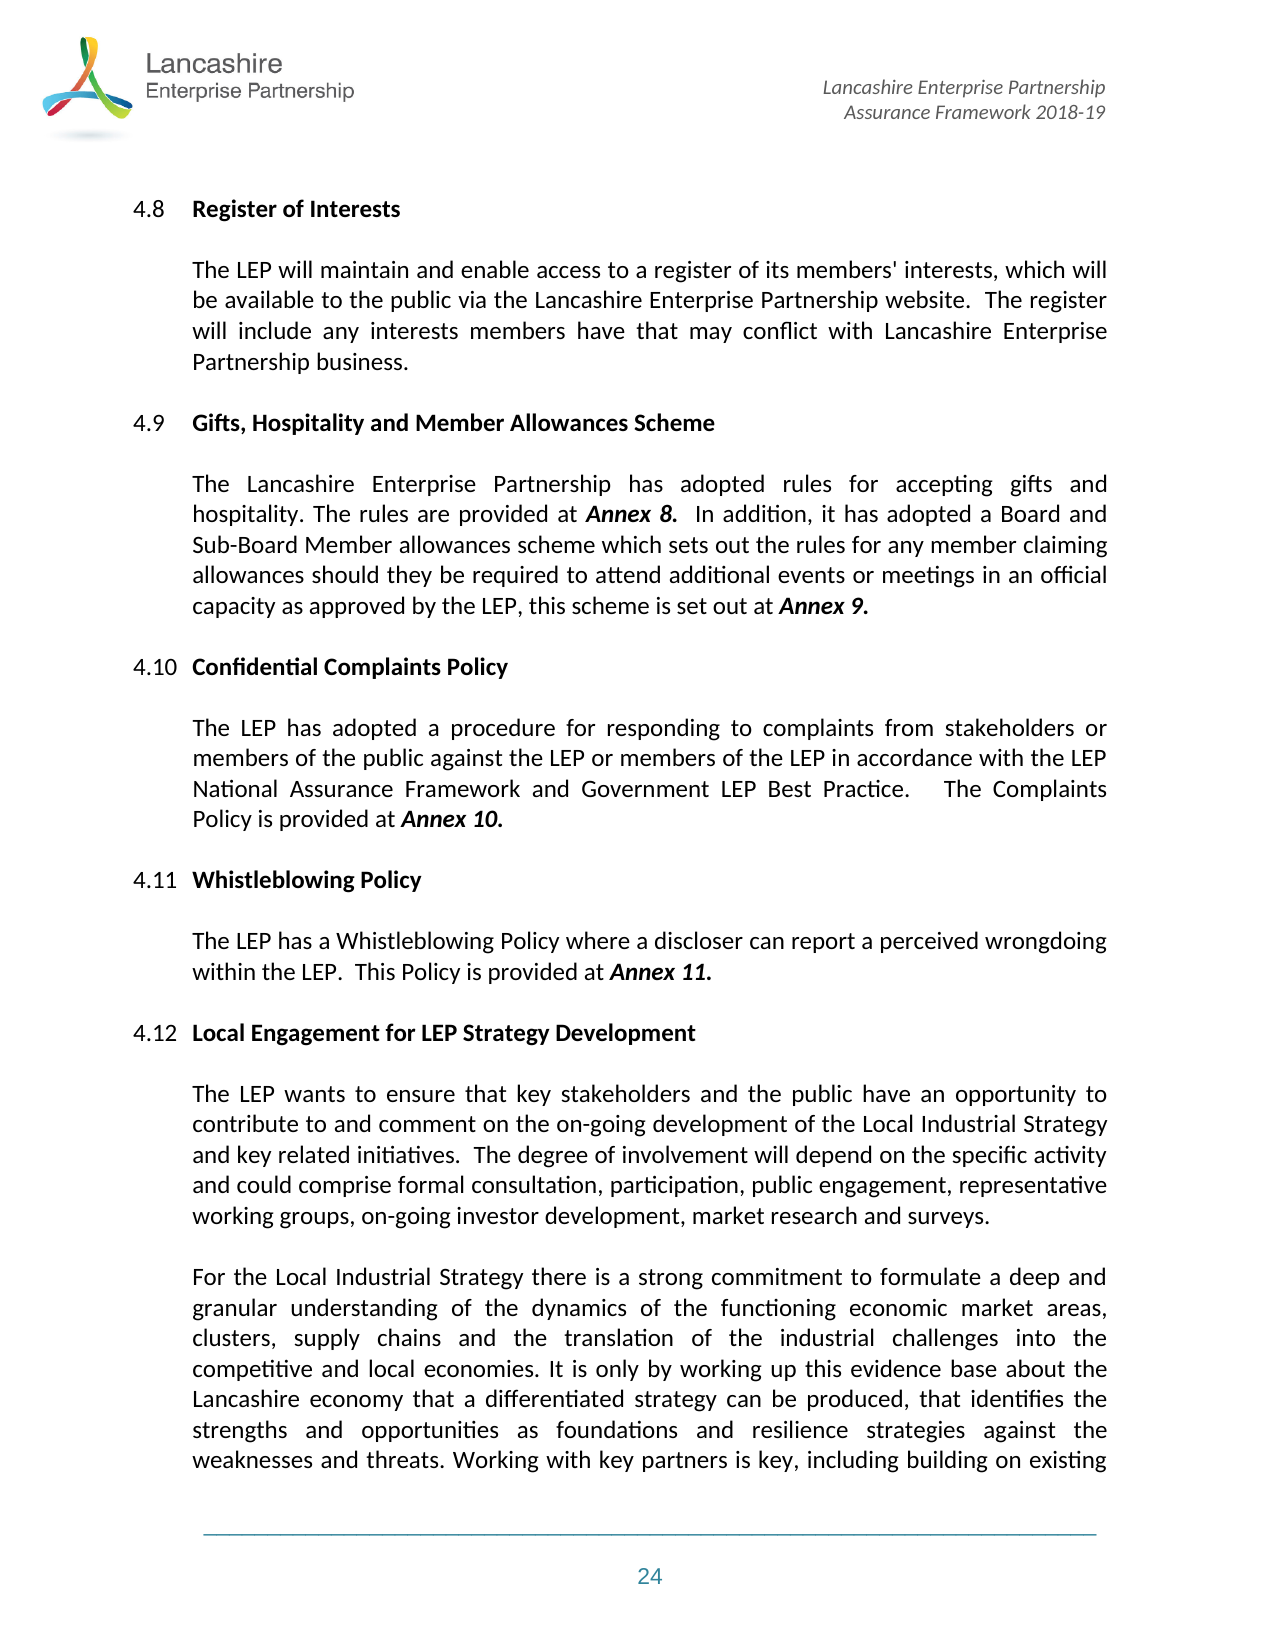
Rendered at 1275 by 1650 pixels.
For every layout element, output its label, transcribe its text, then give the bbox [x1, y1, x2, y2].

text The LEP will maintain and enable access to a register of its members' interests, which will be available to the public via the Lancashire Enterprise Partnership website. The register will include any interests members have that may conflict with Lancashire Enterprise Partnership business. [192, 254, 1107, 376]
text 4.9 Gifts, Hospitality and Member Allowances Scheme [133, 407, 1107, 437]
text The LEP has adopted a procedure for responding to complaints from stakeholders or members of the public against the LEP or members of the LEP in accordance with the LEP National Assurance Framework and Government LEP Best Practice. The Complaints Policy is provided at Annex 10. [192, 712, 1107, 834]
text 4.12 Local Engagement for LEP Strategy Development [133, 1017, 1107, 1048]
text 4.10 Confidential Complaints Policy [133, 651, 1107, 681]
text The Lancashire Enterprise Partnership has adopted rules for accepting gifts and hospitality. The rules are provided at Annex 8. In addition, it has adopted a Board and Sub-Board Member allowances scheme which sets out the rules for any member claiming allowances should they be required to attend additional events or meetings in an official capacity as approved by the LEP, this scheme is set out at Annex 9. [192, 468, 1107, 620]
text 4.8 Register of Interests [133, 193, 1107, 223]
text The LEP has a Whistleblowing Policy where a discloser can report a perceived wrongdoing within the LEP. This Policy is provided at Annex 11. [192, 926, 1107, 987]
picture [39, 28, 367, 151]
text 4.11 Whistleblowing Policy [133, 864, 1107, 895]
text The LEP wants to ensure that key stakeholders and the public have an opportunity to contribute to and comment on the on-going development of the Local Industrial Strategy and key related initiatives. The degree of involvement will depend on the specific activity and could comprise formal consultation, participation, public engagement, representative working groups, on-going investor development, market research and surveys. [192, 1078, 1107, 1231]
